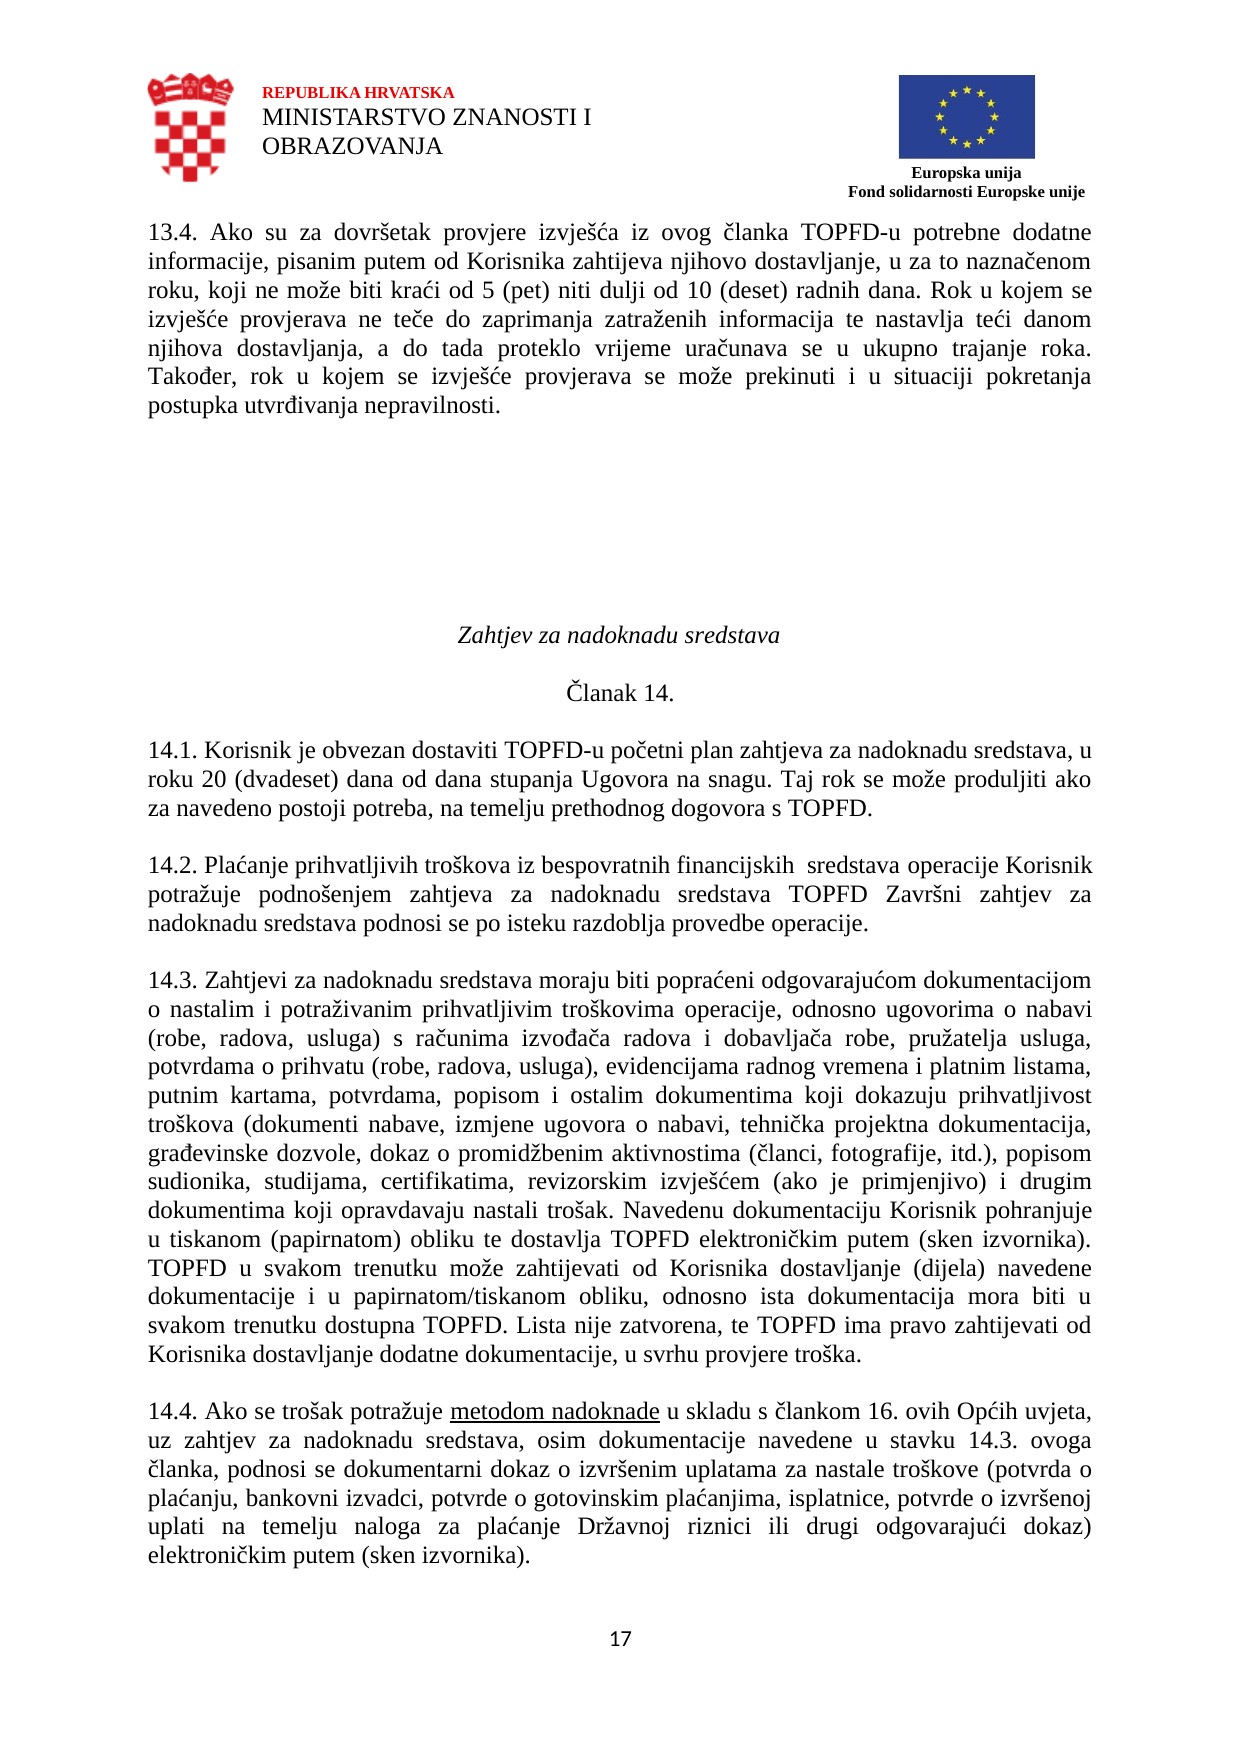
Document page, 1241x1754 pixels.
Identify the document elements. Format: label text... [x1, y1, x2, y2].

text 14.3. Zahtjevi za nadoknadu sredstava moraju biti popraćeni odgovarajućom dokumentacijom o nastalim i potraživanim prihvatljivim troškovima operacije, odnosno ugovorima o nabavi (robe, radova, usluga) s računima izvođača radova i dobavljača robe, pružatelja usluga, potvrdama o prihvatu (robe, radova, usluga), evidencijama radnog vremena i platnim listama, putnim kartama, potvrdama, popisom i ostalim dokumentima koji dokazuju prihvatljivost troškova (dokumenti nabave, izmjene ugovora o nabavi, tehnička projektna dokumentacija, građevinske dozvole, dokaz o promidžbenim aktivnostima (članci, fotografije, itd.), popisom sudionika, studijama, certifikatima, revizorskim izvješćem (ako je primjenjivo) i drugim dokumentima koji opravdavaju nastali trošak. Navedenu dokumentaciju Korisnik pohranjuje u tiskanom (papirnatom) obliku te dostavlja TOPFD elektroničkim putem (sken izvornika). TOPFD u svakom trenutku može zahtijevati od Korisnika dostavljanje (dijela) navedene dokumentacije i u papirnatom/tiskanom obliku, odnosno ista dokumentacija mora biti u svakom trenutku dostupna TOPFD. Lista nije zatvorena, te TOPFD ima pravo zahtijevati od Korisnika dostavljanje dodatne dokumentacije, u svrhu provjere troška. [148, 965, 1093, 1368]
text 13.4. Ako su za dovršetak provjere izvješća iz ovog članka TOPFD-u potrebne dodatne informacije, pisanim putem od Korisnika zahtijeva njihovo dostavljanje, u za to naznačenom roku, koji ne može biti kraći od 5 (pet) niti dulji od 10 (deset) radnih dana. Rok u kojem se izvješće provjerava ne teče do zaprimanja zatraženih informacija te nastavlja teći danom njihova dostavljanja, a do tada proteklo vrijeme uračunava se u ukupno trajanje roka. Također, rok u kojem se izvješće provjerava se može prekinuti i u situaciji pokretanja postupka utvrđivanja nepravilnosti. [148, 217, 1093, 419]
text 14.2. Plaćanje prihvatljivih troškova iz bespovratnih financijskih sredstava operacije Korisnik potražuje podnošenjem zahtjeva za nadoknadu sredstava TOPFD Završni zahtjev za nadoknadu sredstava podnosi se po isteku razdoblja provedbe operacije. [148, 850, 1093, 936]
picture [898, 75, 1036, 160]
text 14.4. Ako se trošak potražuje metodom nadoknade u skladu s člankom 16. ovih Općih uvjeta, uz zahtjev za nadoknadu sredstava, osim dokumentacije navedene u stavku 14.3. ovoga članka, podnosi se dokumentarni dokaz o izvršenim uplatama za nastale troškove (potvrda o plaćanju, bankovni izvadci, potvrde o gotovinskim plaćanjima, isplatnice, potvrde o izvršenoj uplati na temelju naloga za plaćanje Državnoj riznici ili drugi odgovarajući dokaz) elektroničkim putem (sken izvornika). [148, 1396, 1093, 1569]
subtitle Zahtjev za nadoknadu sredstava [148, 620, 1093, 649]
text 14.1. Korisnik je obvezan dostaviti TOPFD-u početni plan zahtjeva za nadoknadu sredstava, u roku 20 (dvadeset) dana od dana stupanja Ugovora na snagu. Taj rok se može produljiti ako za navedeno postoji potreba, na temelju prethodnog dogovora s TOPFD. [148, 735, 1093, 821]
picture [147, 73, 237, 190]
text Članak 14. [148, 678, 1093, 706]
